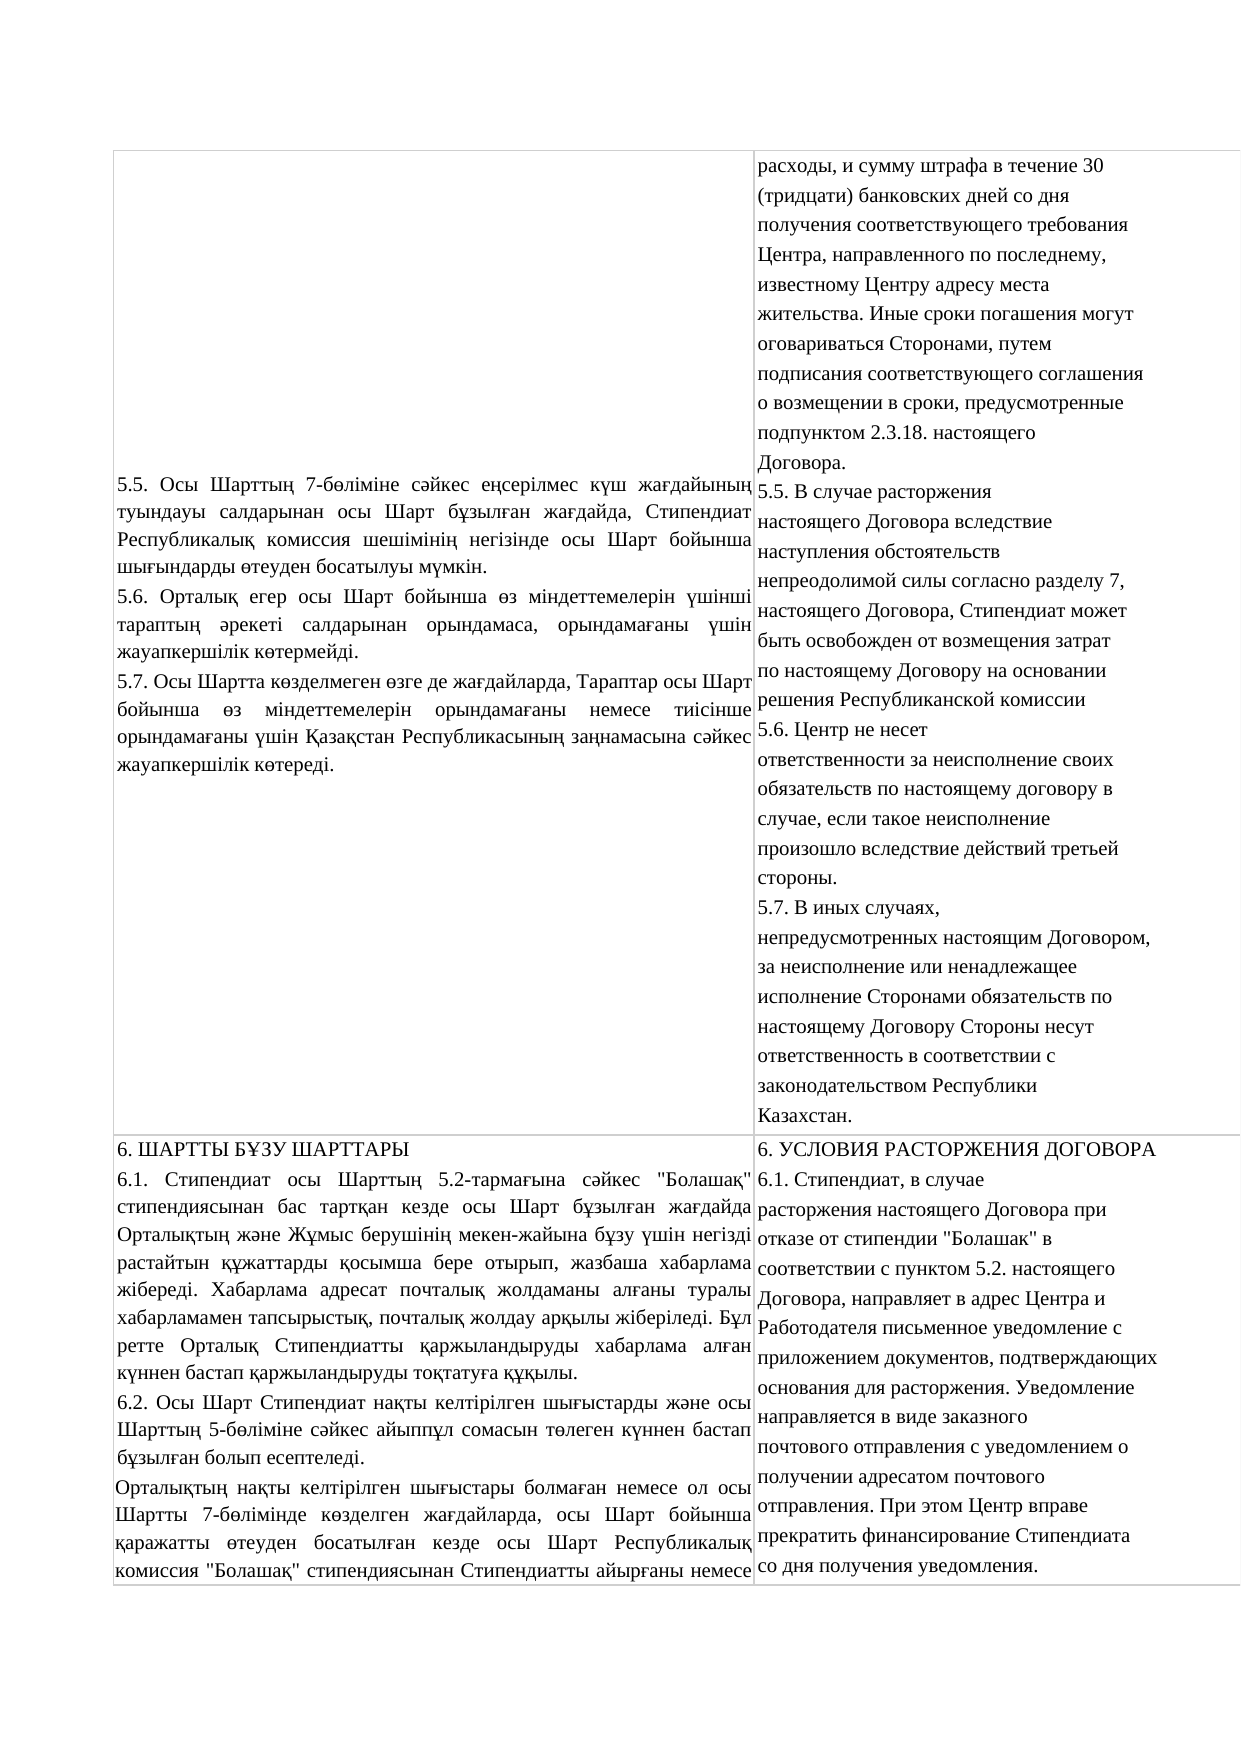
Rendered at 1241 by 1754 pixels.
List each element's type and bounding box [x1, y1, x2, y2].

table_cell [114, 151, 753, 1134]
table_cell [114, 1136, 753, 1584]
table_cell [755, 151, 1240, 1134]
table_cell [755, 1136, 1240, 1584]
